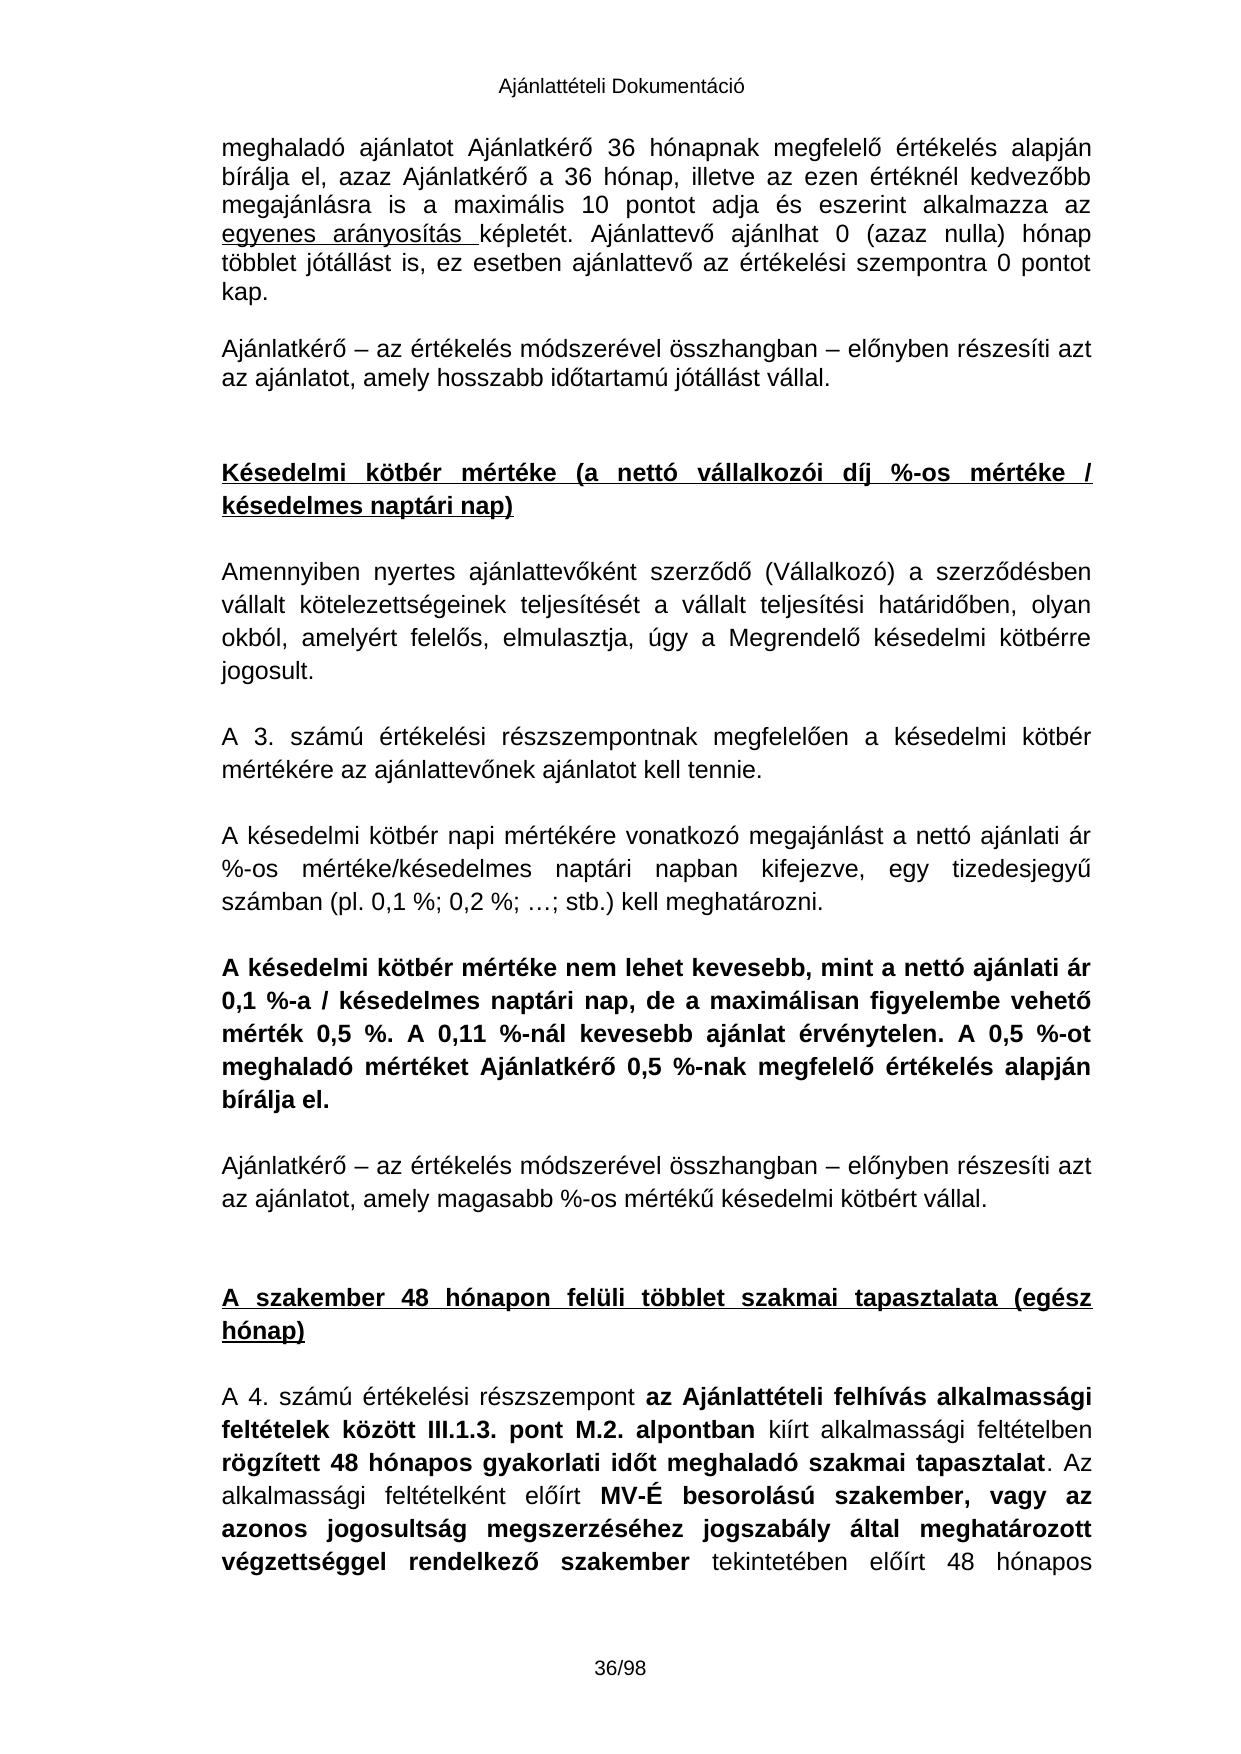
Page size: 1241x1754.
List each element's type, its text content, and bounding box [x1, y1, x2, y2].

text A késedelmi kötbér napi mértékére vonatkozó megajánlást a nettó ajánlati ár %-os mértéke/késedelmes naptári napban kifejezve, egy tizedesjegyű számban (pl. 0,1 %; 0,2 %; …; stb.) kell meghatározni. [221, 821, 1093, 916]
text Ajánlatkérő – az értékelés módszerével összhangban – előnyben részesíti azt az ajánlatot, amely hosszabb időtartamú jótállást vállal. [221, 334, 1093, 392]
text Késedelmi kötbér mértéke (a nettó vállalkozói díj %-os mértéke / késedelmes naptári nap) [221, 484, 1093, 519]
text A késedelmi kötbér mértéke nem lehet kevesebb, mint a nettó ajánlati ár 0,1 %-a / késedelmes naptári nap, de a maximálisan figyelembe vehető mérték 0,5 %. A 0,11 %-nál kevesebb ajánlat érvénytelen. A 0,5 %-ot meghaladó mértéket Ajánlatkérő 0,5 %-nak megfelelő értékelés alapján bírálja el. [221, 953, 1093, 1114]
text Ajánlatkérő – az értékelés módszerével összhangban – előnyben részesíti azt az ajánlatot, amely magasabb %-os mértékű késedelmi kötbért vállal. [221, 1151, 1093, 1213]
text A szakember 48 hónapon felüli többlet szakmai tapasztalata (egész hónap) [221, 1283, 1093, 1308]
text A szakember 48 hónapon felüli többlet szakmai tapasztalata (egész hónap) [221, 1309, 1093, 1345]
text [221, 1382, 1093, 1576]
text Amennyiben nyertes ajánlattevőként szerződő (Vállalkozó) a szerződésben vállalt kötelezettségeinek teljesítését a vállalt teljesítési határidőben, olyan okból, amelyért felelős, elmulasztja, úgy a Megrendelő késedelmi kötbérre jogosult. [221, 557, 1093, 684]
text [221, 133, 1093, 305]
text Késedelmi kötbér mértéke (a nettó vállalkozói díj %-os mértéke / késedelmes naptári nap) [221, 458, 1093, 483]
text A 3. számú értékelési részszempontnak megfelelően a késedelmi kötbér mértékére az ajánlattevőnek ajánlatot kell tennie. [221, 722, 1093, 784]
